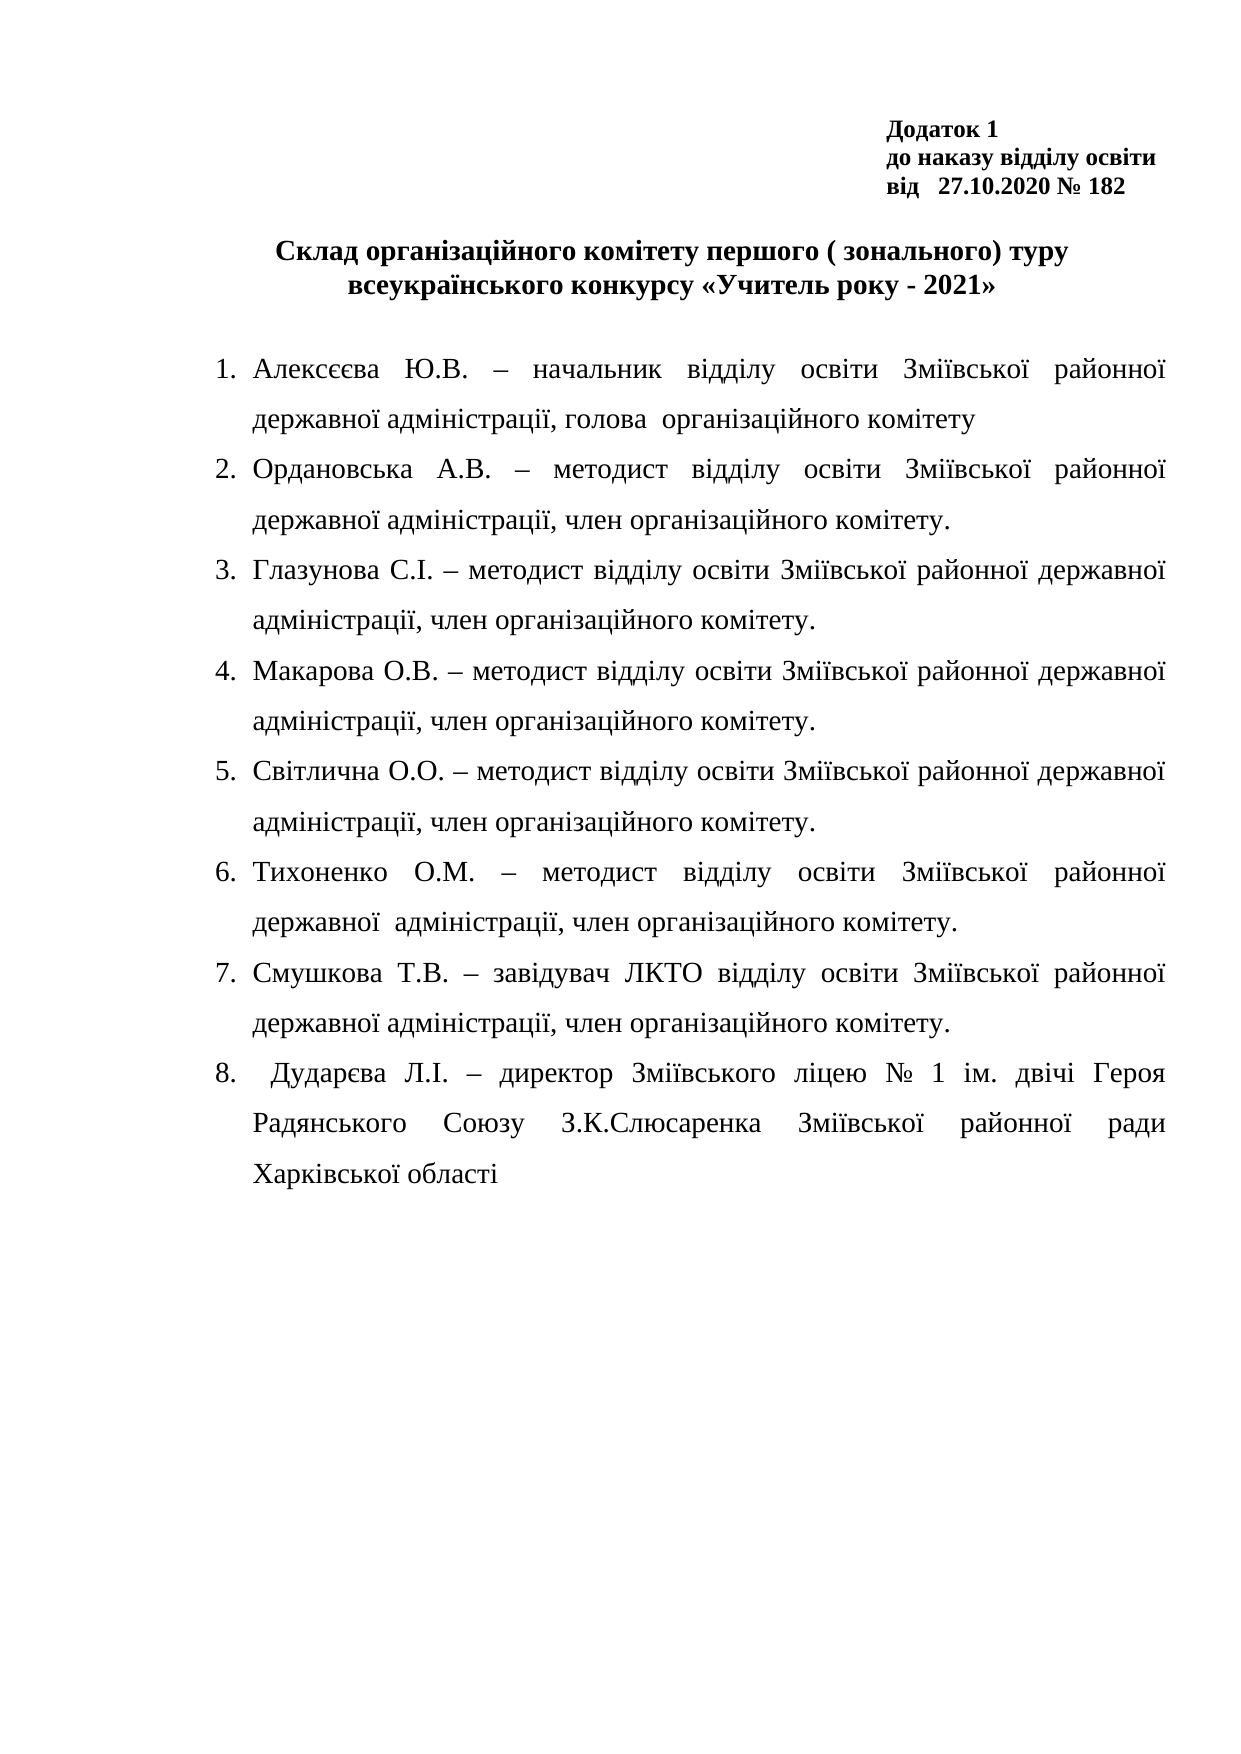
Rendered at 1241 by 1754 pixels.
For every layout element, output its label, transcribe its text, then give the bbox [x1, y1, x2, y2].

text всеукраїнського конкурсу «Учитель року - 2021» [177, 267, 1167, 301]
text Склад організаційного комітету першого ( зонального) туру [177, 233, 1167, 267]
text від 27.10.2020 № 182 [886, 171, 1167, 200]
text до наказу відділу освіти [886, 142, 1167, 171]
list Ордановська А.В. – методист відділу освіти Зміївської районної державної адміністрації, член організаційного комітету. [215, 452, 1167, 535]
text Додаток 1 [886, 114, 1167, 142]
list Світлична О.О. – методист відділу освіти Зміївської районної державної адміністрації, член організаційного комітету. [215, 753, 1167, 837]
list Глазунова С.І. – методист відділу освіти Зміївської районної державної адміністрації, член організаційного комітету. [215, 552, 1167, 636]
list Дударєва Л.І. – директор Зміївського ліцею № 1 ім. двічі Героя Радянського Союзу З.К.Слюсаренка Зміївської районної ради Харківської області [215, 1055, 1167, 1189]
list Тихоненко О.М. – методист відділу освіти Зміївської районної державної адміністрації, член організаційного комітету. [215, 854, 1167, 938]
list Алексєєва Ю.В. – начальник відділу освіти Зміївської районної державної адміністрації, голова організаційного комітету [215, 351, 1167, 435]
list Макарова О.В. – методист відділу освіти Зміївської районної державної адміністрації, член організаційного комітету. [215, 653, 1167, 737]
list Смушкова Т.В. – завідувач ЛКТО відділу освіти Зміївської районної державної адміністрації, член організаційного комітету. [215, 955, 1167, 1038]
